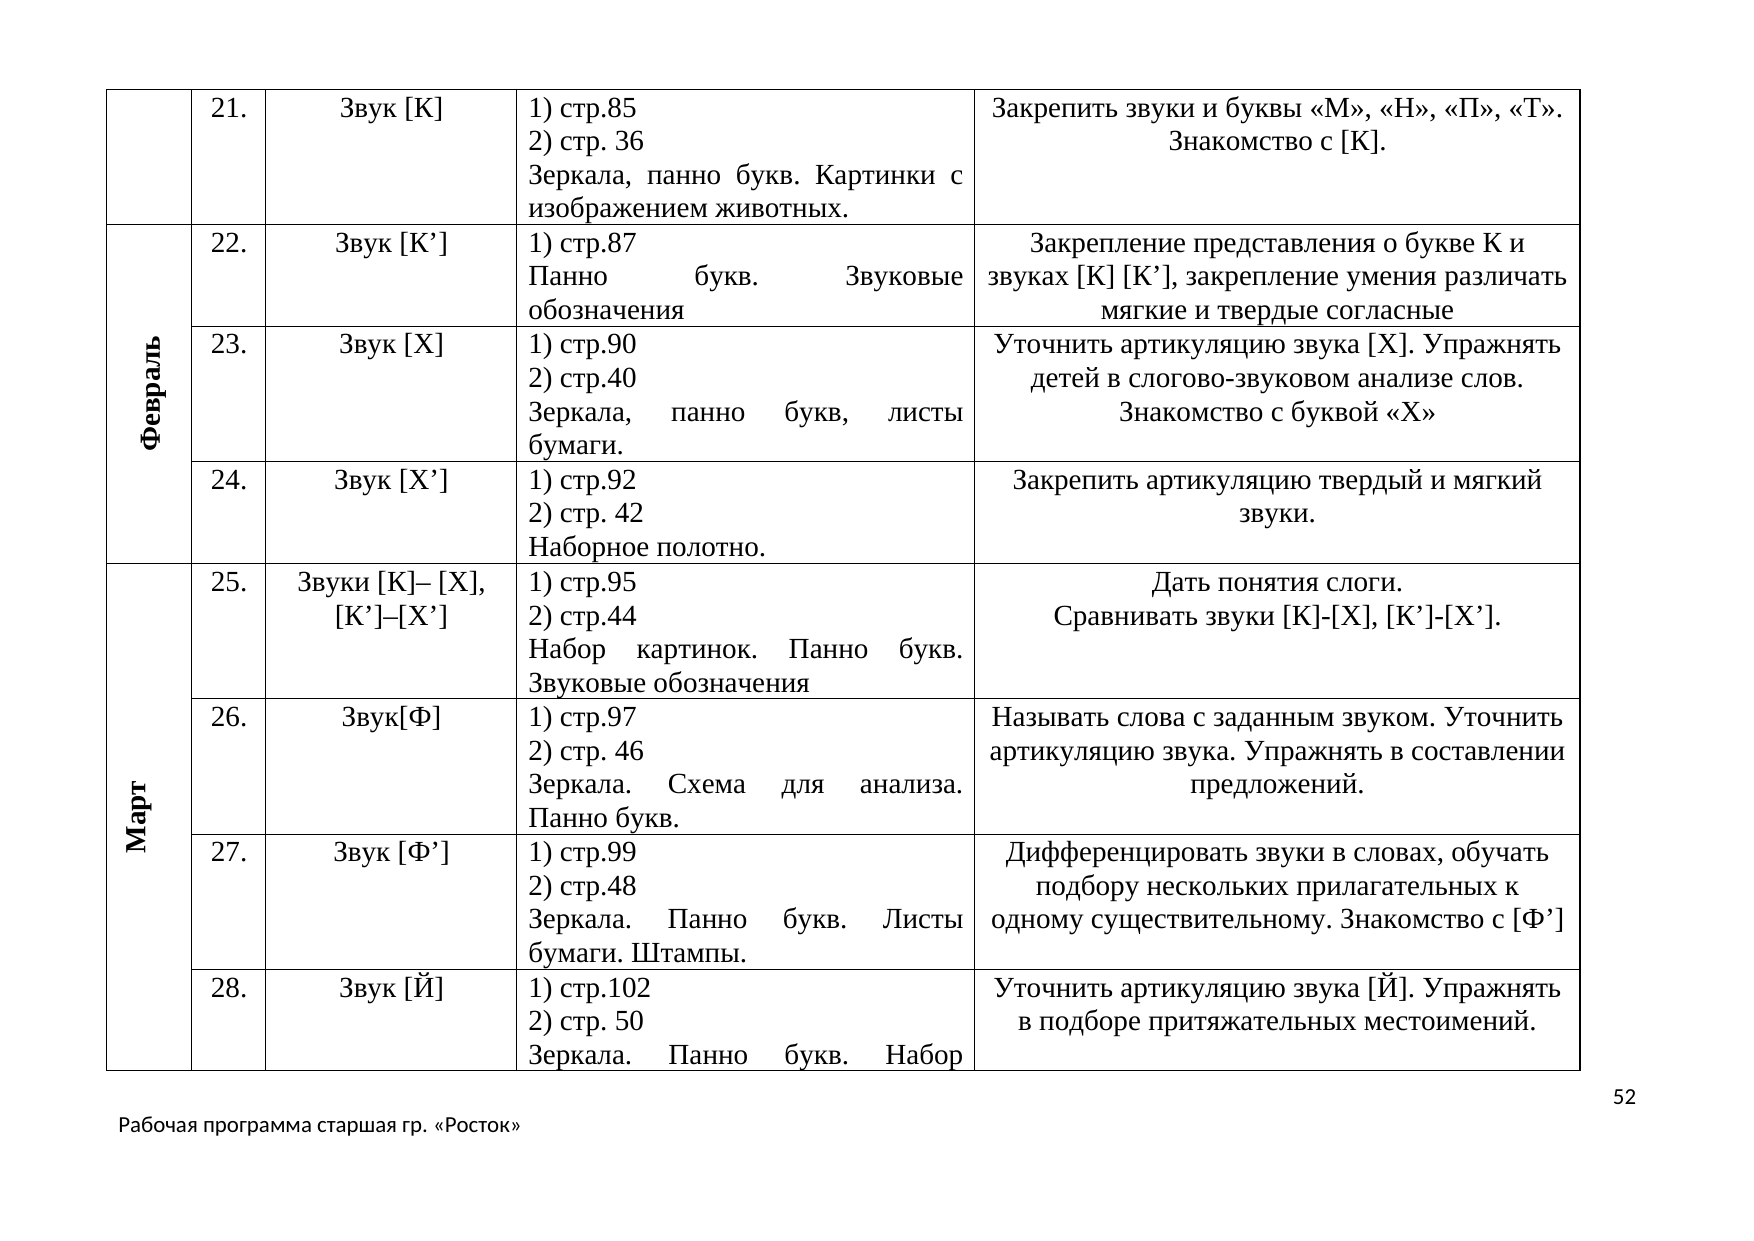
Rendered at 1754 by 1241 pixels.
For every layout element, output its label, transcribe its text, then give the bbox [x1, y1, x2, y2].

table_cell Уточнить артикуляцию звука [Х]. Упражнять детей в слогово-звуковом анализе слов. Знакомство с буквой «Х» [975, 327, 1579, 461]
table_cell 1) стр.92 2) стр. 42 Наборное полотно. [517, 462, 974, 563]
table_cell 1) стр.87 Панно букв. Звуковые обозначения [517, 225, 974, 326]
table_cell 1) стр.97 2) стр. 46 Зеркала. Схема для анализа. Панно букв. [517, 699, 974, 833]
table_cell 1) стр.90 2) стр.40 Зеркала, панно букв, листы бумаги. [517, 327, 974, 461]
table_cell 27. [192, 835, 265, 969]
table_cell Называть слова с заданным звуком. Уточнить артикуляцию звука. Упражнять в составлении предложений. [975, 699, 1579, 833]
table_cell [517, 970, 974, 1070]
table_cell Звук [Й] [266, 970, 516, 1070]
table_cell 25. [192, 564, 265, 698]
table_cell Звук [К’] [266, 225, 516, 326]
table_cell 1) стр.85 2) стр. 36 Зеркала, панно букв. Картинки с изображением животных. [517, 90, 974, 224]
table_cell Звук [Ф’] [266, 835, 516, 969]
table_cell Март [107, 564, 191, 1070]
table_cell 21. [192, 90, 265, 224]
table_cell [975, 970, 1579, 1070]
table_cell 1) стр.95 2) стр.44 Набор картинок. Панно букв. Звуковые обозначения [517, 564, 974, 698]
table_cell 26. [192, 699, 265, 833]
table_cell 1) стр.99 2) стр.48 Зеркала. Панно букв. Листы бумаги. Штампы. [517, 835, 974, 969]
table_cell Звуки [К]– [Х], [К’]–[Х’] [266, 564, 516, 698]
table_cell Звук[Ф] [266, 699, 516, 833]
table_cell Февраль [107, 225, 191, 563]
table_cell 24. [192, 462, 265, 563]
table_cell Закрепление представления о букве К и звуках [К] [К’], закрепление умения различать мягкие и твердые согласные [975, 225, 1579, 326]
table_cell Звук [К] [266, 90, 516, 224]
table_cell Закрепить артикуляцию твердый и мягкий звуки. [975, 462, 1579, 563]
table_cell Дать понятия слоги. Сравнивать звуки [К]-[Х], [К’]-[Х’]. [975, 564, 1579, 698]
table_cell Звук [Х] [266, 327, 516, 461]
table_cell 28. [192, 970, 265, 1070]
table_cell Звук [Х’] [266, 462, 516, 563]
table_cell 23. [192, 327, 265, 461]
table_cell 22. [192, 225, 265, 326]
table_cell Дифференцировать звуки в словах, обучать подбору нескольких прилагательных к одному существительному. Знакомство с [Ф’] [975, 835, 1579, 969]
table_cell Закрепить звуки и буквы «М», «Н», «П», «Т». Знакомство с [К]. [975, 90, 1579, 224]
